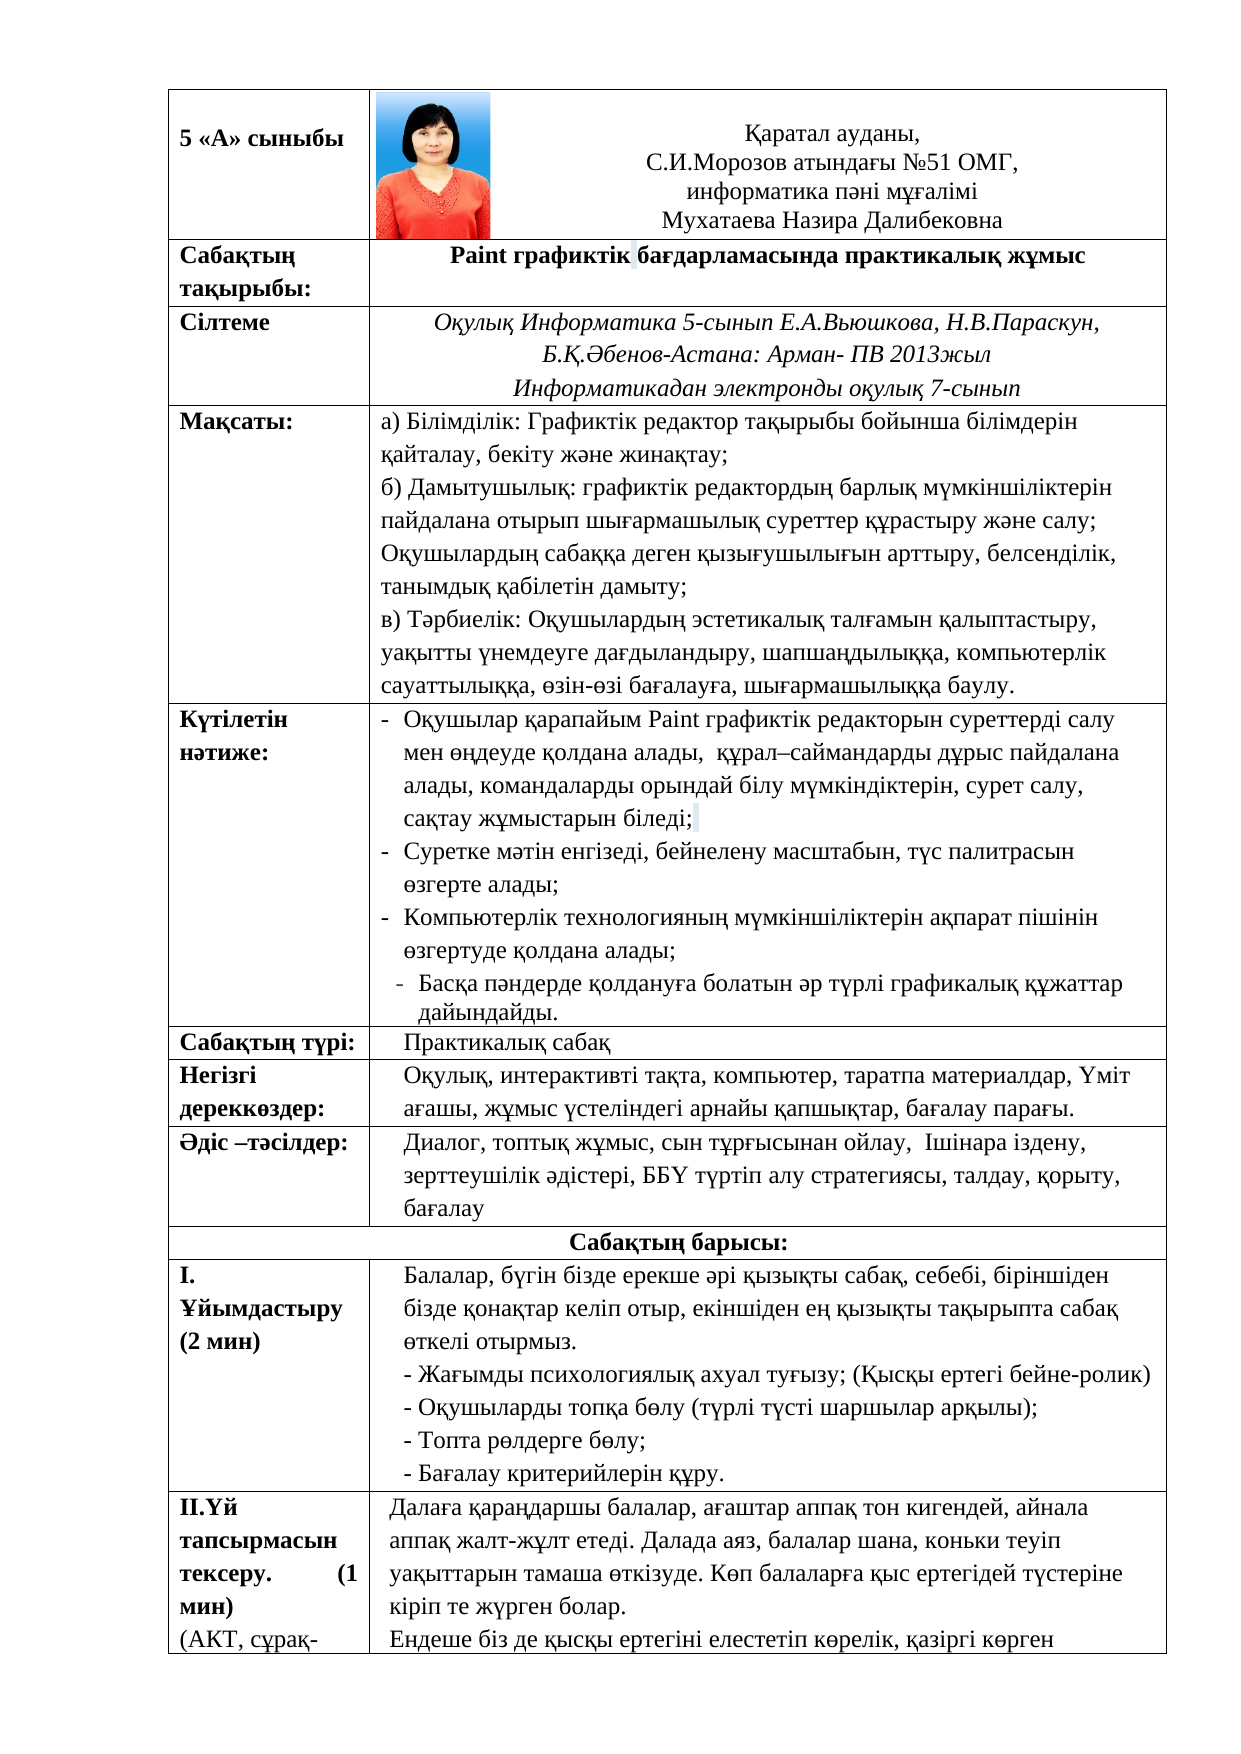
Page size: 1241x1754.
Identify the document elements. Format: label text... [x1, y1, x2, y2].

table_cell Сабақтың түрі: [169, 1027, 369, 1059]
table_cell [370, 1492, 1166, 1653]
table_cell Сілтеме [169, 307, 369, 405]
table_cell Балалар, бүгін бізде ерекше әрі қызықты сабақ, себебі, біріншіден бізде қонақтар келіп отыр, екіншіден ең қызықты тақырыпта сабақ өткелі отырмыз. - Жағымды психологиялық ахуал туғызу; (Қысқы ертегі бейне-ролик) - Оқушыларды топқа бөлу (түрлі түсті шаршылар арқылы); - Топта рөлдерге бөлу; - Бағалау критерийлерін құру. [370, 1260, 1166, 1491]
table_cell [169, 1492, 369, 1653]
table_cell Оқушылар қарапайым Paint графиктік редакторын суреттерді салу мен өңдеуде қолдана алады, құрал–саймандарды дұрыс пайдалана алады, командаларды орындай білу мүмкіндіктерін, сурет салу, сақтау жұмыстарын біледі; Суретке мәтін енгізеді, бейнелену масштабын, түс палитрасын өзгерте алады; Компьютерлік технологияның мүмкіншіліктерін ақпарат пішінін өзгертуде қолдана алады; Басқа пәндерде қолдануға болатын әр түрлі графикалық құжаттар дайындайды. [370, 704, 1166, 1026]
table_cell Негізгі дереккөздер: [169, 1060, 369, 1126]
table_header Қаратал ауданы, С.И.Морозов атындағы №51 ОМГ, информатика пәні мұғалімі Мухатаева Назира Далибековна [370, 90, 1166, 239]
table_cell Сабақтың тақырыбы: [169, 240, 369, 306]
table_cell Оқулық Информатика 5-сынып Е.А.Вьюшкова, Н.В.Параскун, Б.Қ.Әбенов-Астана: Арман- ПВ 2013жыл Информатикадан электронды оқулық 7-сынып [370, 307, 1166, 405]
table_cell Оқулық, интерактивті тақта, компьютер, таратпа материалдар, Үміт ағашы, жұмыс үстеліндегі арнайы қапшықтар, бағалау парағы. [370, 1060, 1166, 1126]
table_cell Күтілетін нәтиже: [169, 704, 369, 1026]
table_header 5 «А» сыныбы [169, 90, 369, 239]
table_cell Мақсаты: [169, 406, 369, 703]
table_cell Сабақтың барысы: [169, 1227, 1166, 1259]
table_cell Paint графиктік бағдарламасында практикалық жұмыс [370, 240, 1166, 306]
table_cell а) Білімділік: Графиктік редактор тақырыбы бойынша білімдерін қайталау, бекіту және жинақтау; б) Дамытушылық: графиктік редактордың барлық мүмкіншіліктерін пайдалана отырып шығармашылық суреттер құрастыру және салу; Оқушылардың сабаққа деген қызығушылығын арттыру, белсенділік, танымдық қабілетін дамыту; в) Тәрбиелік: Оқушылардың эстетикалық талғамын қалыптастыру, уақытты үнемдеуге дағдыландыру, шапшаңдылыққа, компьютерлік сауаттылыққа, өзін-өзі бағалауға, шығармашылыққа баулу. [370, 406, 1166, 703]
table_cell Әдіс –тәсілдер: [169, 1127, 369, 1226]
picture [374, 92, 490, 237]
table_cell І. Ұйымдастыру (2 мин) [169, 1260, 369, 1491]
table_cell Практикалық сабақ [370, 1027, 1166, 1059]
table_cell Диалог, топтық жұмыс, сын тұрғысынан ойлау, Ішінара іздену, зерттеушілік әдістері, ББҮ түртіп алу стратегиясы, талдау, қорыту, бағалау [370, 1127, 1166, 1226]
